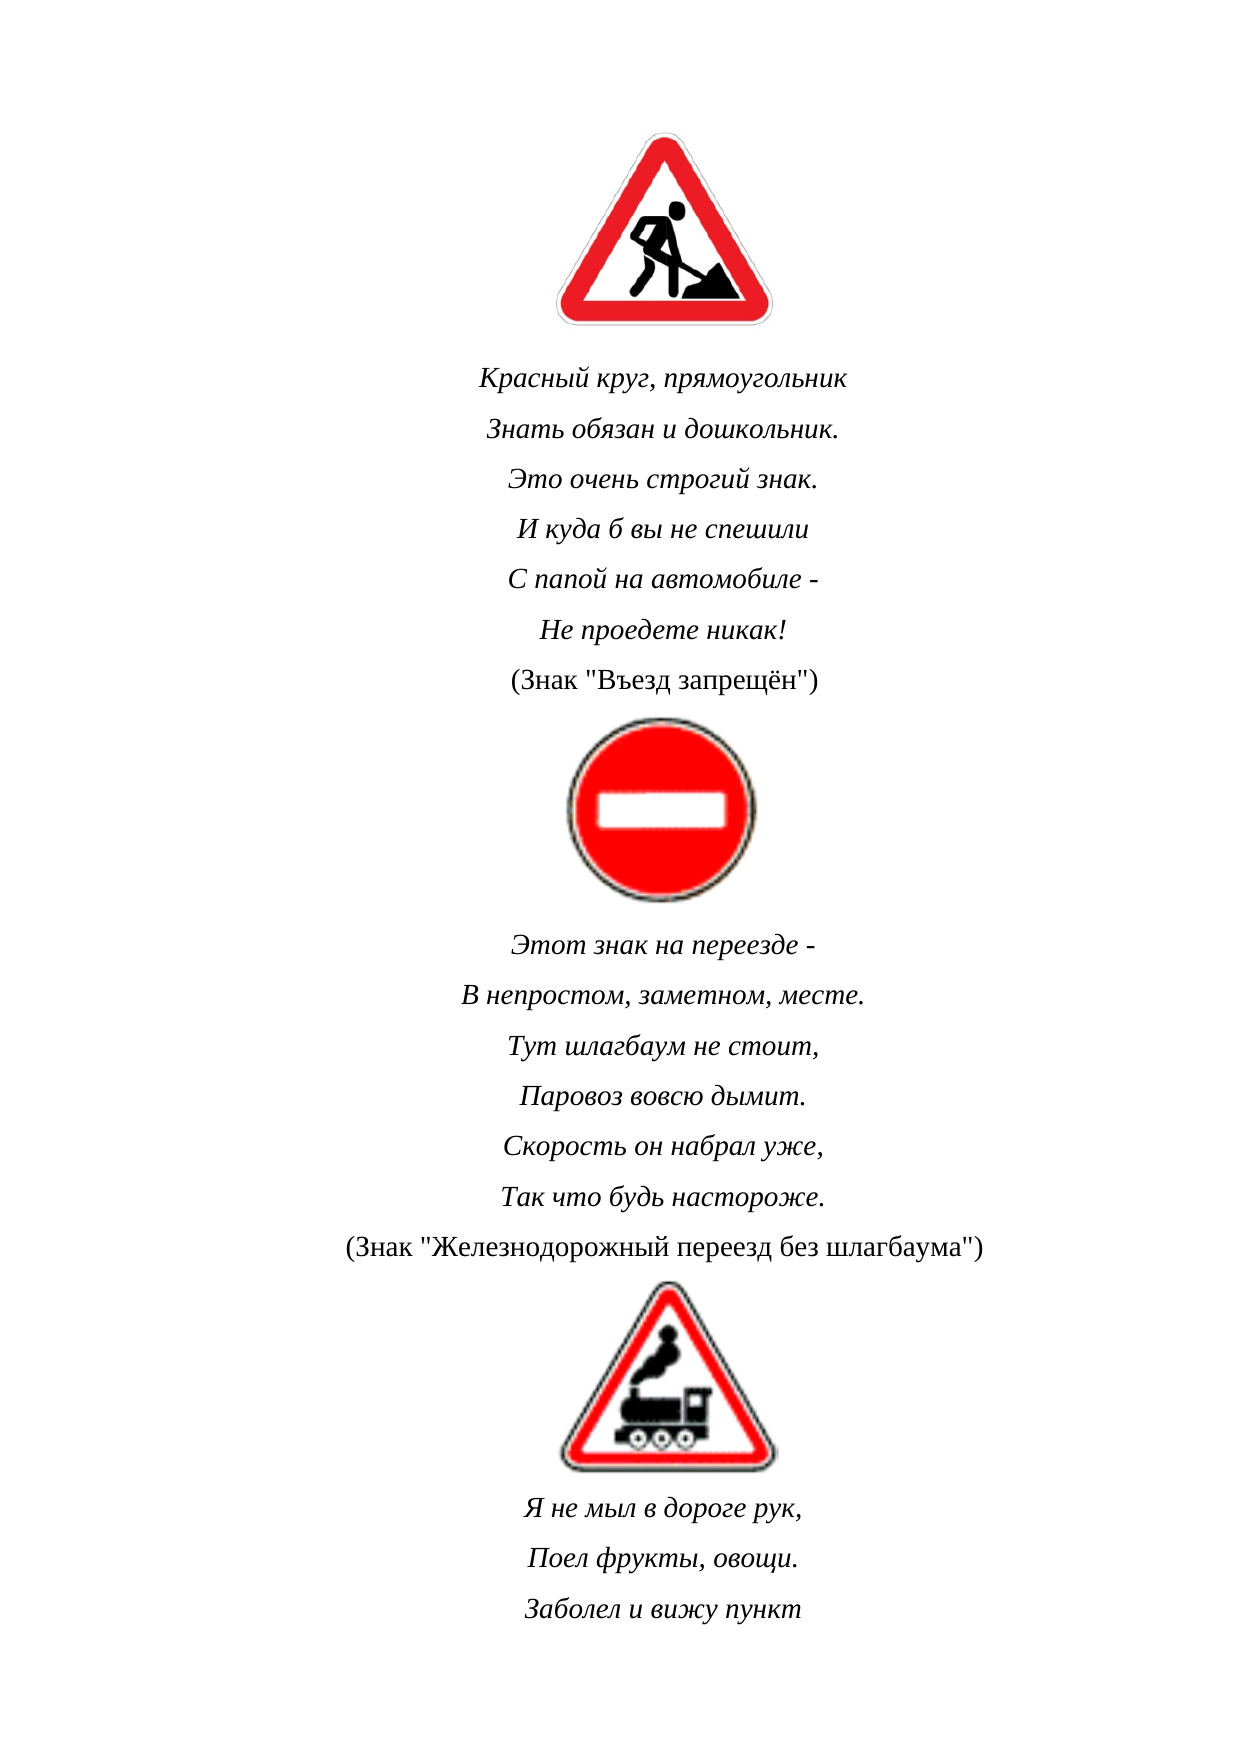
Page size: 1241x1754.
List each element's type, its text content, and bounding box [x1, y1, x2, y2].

text И куда б вы не спешили [177, 511, 1152, 545]
text Так что будь настороже. [177, 1179, 1152, 1212]
text В непростом, заметном, месте. [177, 977, 1152, 1011]
text Заболел и вижу пункт [177, 1591, 1152, 1624]
text Паровоз вовсю дымит. [177, 1078, 1152, 1112]
text Поел фрукты, овощи. [177, 1540, 1152, 1574]
picture [564, 712, 765, 914]
text Это очень строгий знак. [177, 461, 1152, 494]
text Не проедете никак! [177, 612, 1152, 646]
text Красный круг, прямоугольник [177, 360, 1152, 394]
text Этот знак на переезде - [177, 927, 1152, 961]
text Скорость он набрал уже, [177, 1128, 1152, 1162]
text (Знак "Въезд запрещён") [177, 662, 1152, 696]
text С папой на автомобиле - [177, 562, 1152, 595]
text Тут шлагбаум не стоит, [177, 1028, 1152, 1061]
picture [550, 1279, 779, 1477]
text (Знак "Железнодорожный переезд без шлагбаума") [177, 1229, 1152, 1263]
text Я не мыл в дороге рук, [177, 1490, 1152, 1524]
text Знать обязан и дошкольник. [177, 411, 1152, 444]
picture [550, 118, 779, 346]
